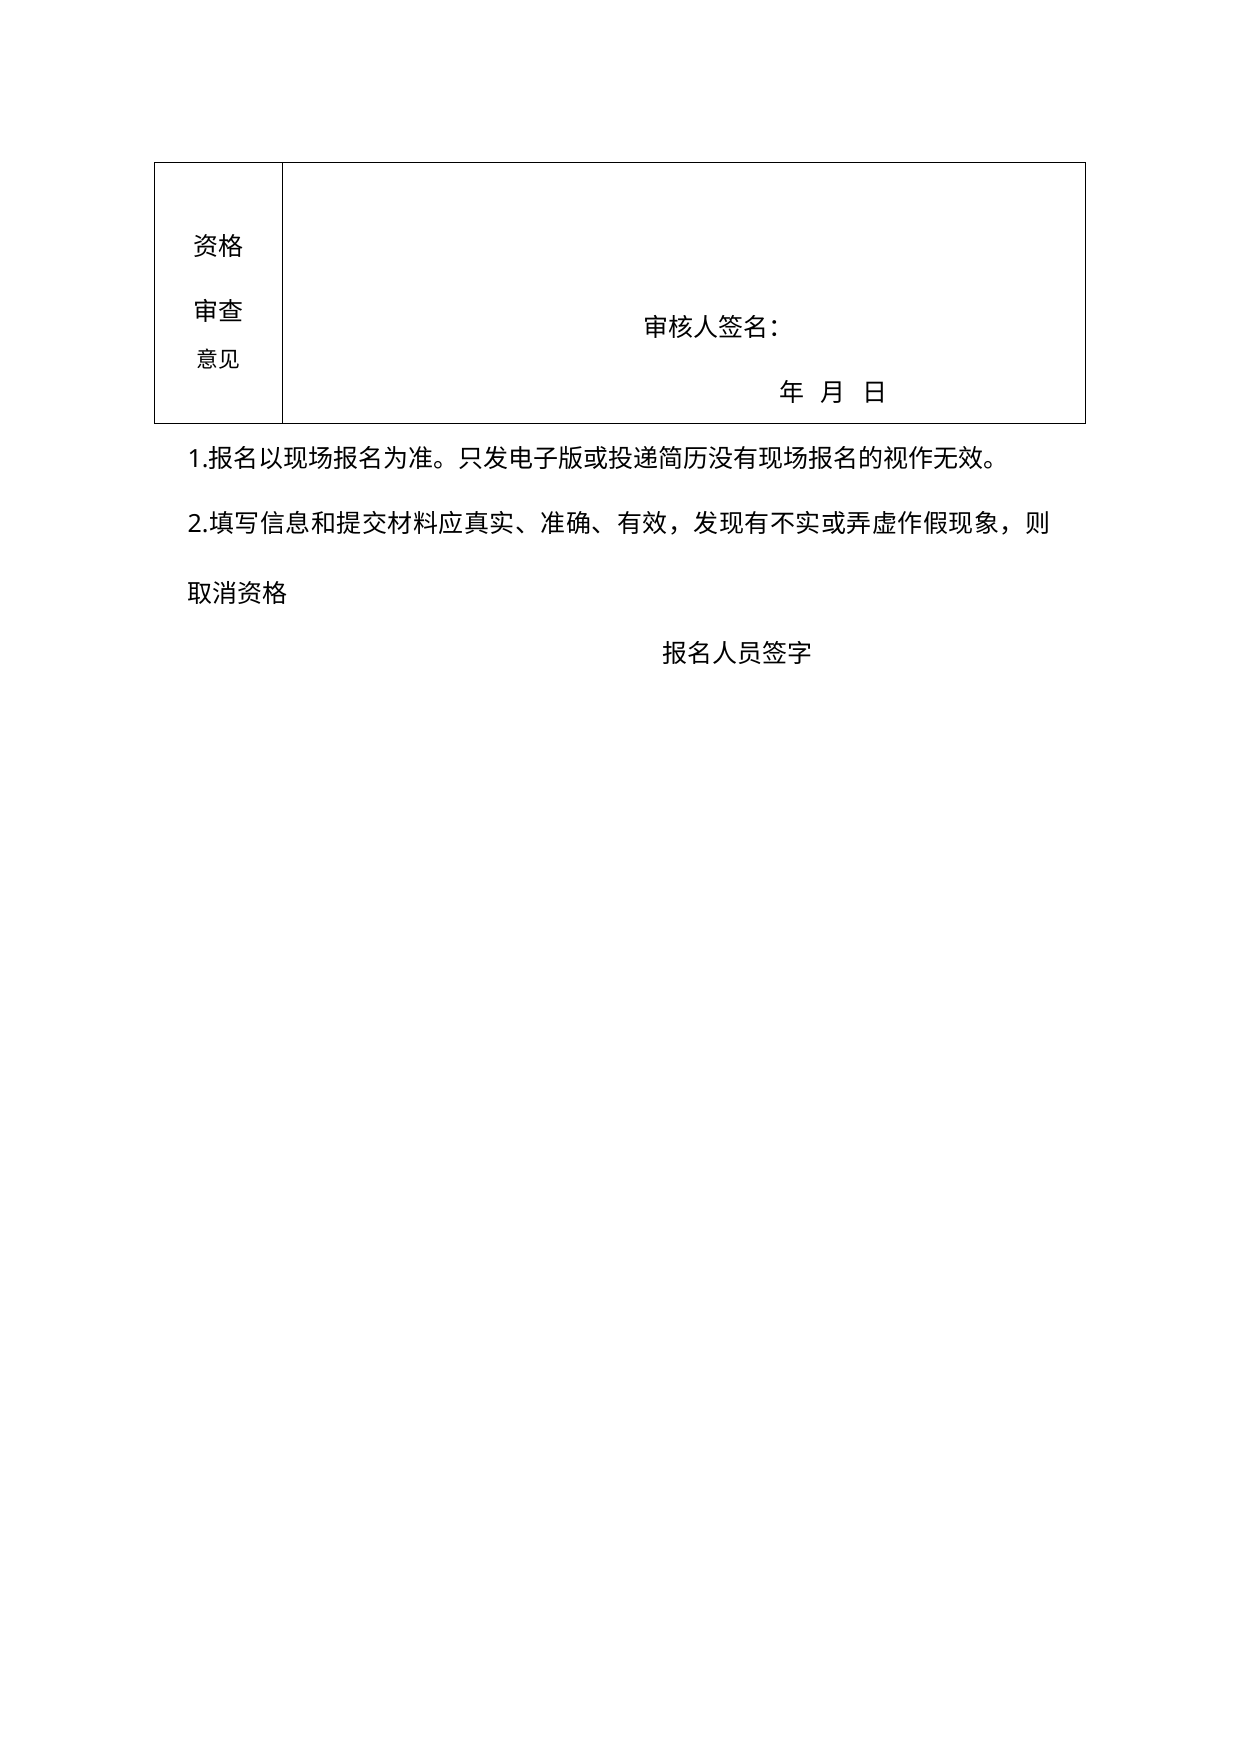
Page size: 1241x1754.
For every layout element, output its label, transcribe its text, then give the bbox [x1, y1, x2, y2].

table_cell 审核人签名： 年 月 日 [283, 163, 1085, 423]
table_cell 资格 审查 意见 [155, 163, 282, 423]
text 报名人员签字 [187, 619, 1053, 684]
text 1.报名以现场报名为准。只发电子版或投递简历没有现场报名的视作无效。 [187, 424, 1053, 489]
text 2.填写信息和提交材料应真实、准确、有效，发现有不实或弄虚作假现象，则取消资格 [187, 489, 1053, 619]
